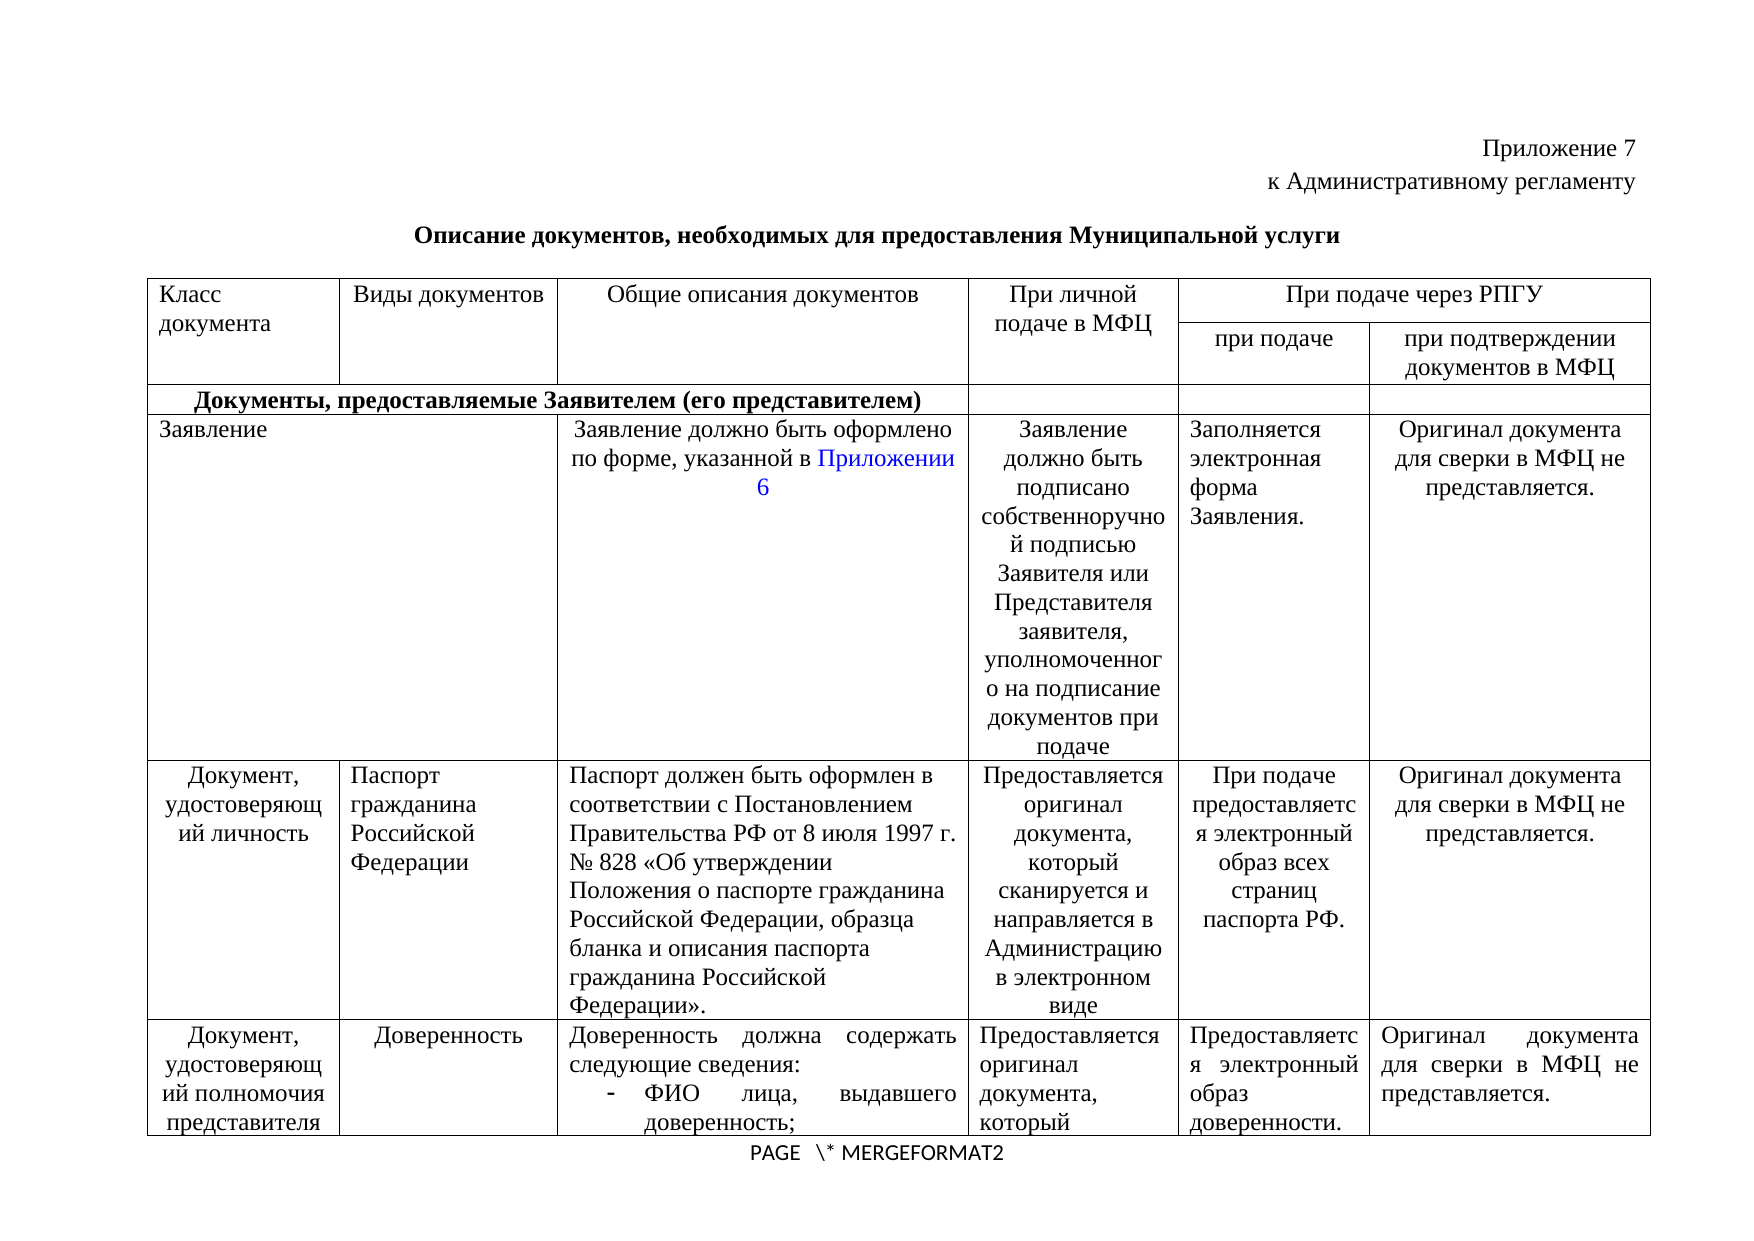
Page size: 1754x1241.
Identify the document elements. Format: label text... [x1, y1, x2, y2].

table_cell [148, 1020, 339, 1135]
table_cell Заявление [148, 415, 557, 759]
table_header Виды документов [340, 279, 557, 384]
table_cell при подтверждении документов в МФЦ [1370, 323, 1650, 384]
table_cell Документы, предоставляемые Заявителем (его представителем) [148, 385, 968, 413]
table_cell Предоставляется оригинал документа, который сканируется и направляется в Администрацию в электронном виде [969, 761, 1178, 1019]
table_cell Документ, удостоверяющий личность [148, 761, 339, 1019]
text Приложение 7 [118, 133, 1636, 162]
table_cell Паспорт должен быть оформлен в соответствии с Постановлением Правительства РФ от 8 июля 1997 г. № 828 «Об утверждении Положения о паспорте гражданина Российской Федерации, образца бланка и описания паспорта гражданина Российской Федерации». [558, 761, 968, 1019]
table_header При подаче через РПГУ [1179, 279, 1650, 322]
table_cell [1370, 385, 1650, 413]
table_header Общие описания документов [558, 279, 968, 384]
table_cell Заявление должно быть оформлено по форме, указанной в Приложении 6 [558, 415, 968, 759]
text к Административному регламенту [118, 166, 1636, 195]
table_cell при подаче [1179, 323, 1369, 384]
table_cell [558, 1020, 968, 1135]
table_cell [969, 385, 1178, 413]
table_cell Заполняется электронная форма Заявления. [1179, 415, 1369, 759]
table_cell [1179, 1020, 1369, 1135]
table_cell Паспорт гражданина Российской Федерации [340, 761, 557, 1019]
table_cell При подаче предоставляется электронный образ всех страниц паспорта РФ. [1179, 761, 1369, 1019]
table_cell Оригинал документа для сверки в МФЦ не представляется. [1370, 415, 1650, 759]
table_cell Заявление должно быть подписано собственноручной подписью Заявителя или Представителя заявителя, уполномоченного на подписание документов при подаче [969, 415, 1178, 759]
table_header Класс документа [148, 279, 339, 384]
table_cell [1179, 385, 1369, 413]
table_header При личной подаче в МФЦ [969, 279, 1178, 384]
text Описание документов, необходимых для предоставления Муниципальной услуги [118, 220, 1636, 249]
table_cell Доверенность [340, 1020, 557, 1135]
table_cell Оригинал документа для сверки в МФЦ не представляется. [1370, 761, 1650, 1019]
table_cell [969, 1020, 1178, 1135]
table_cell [1370, 1020, 1650, 1135]
